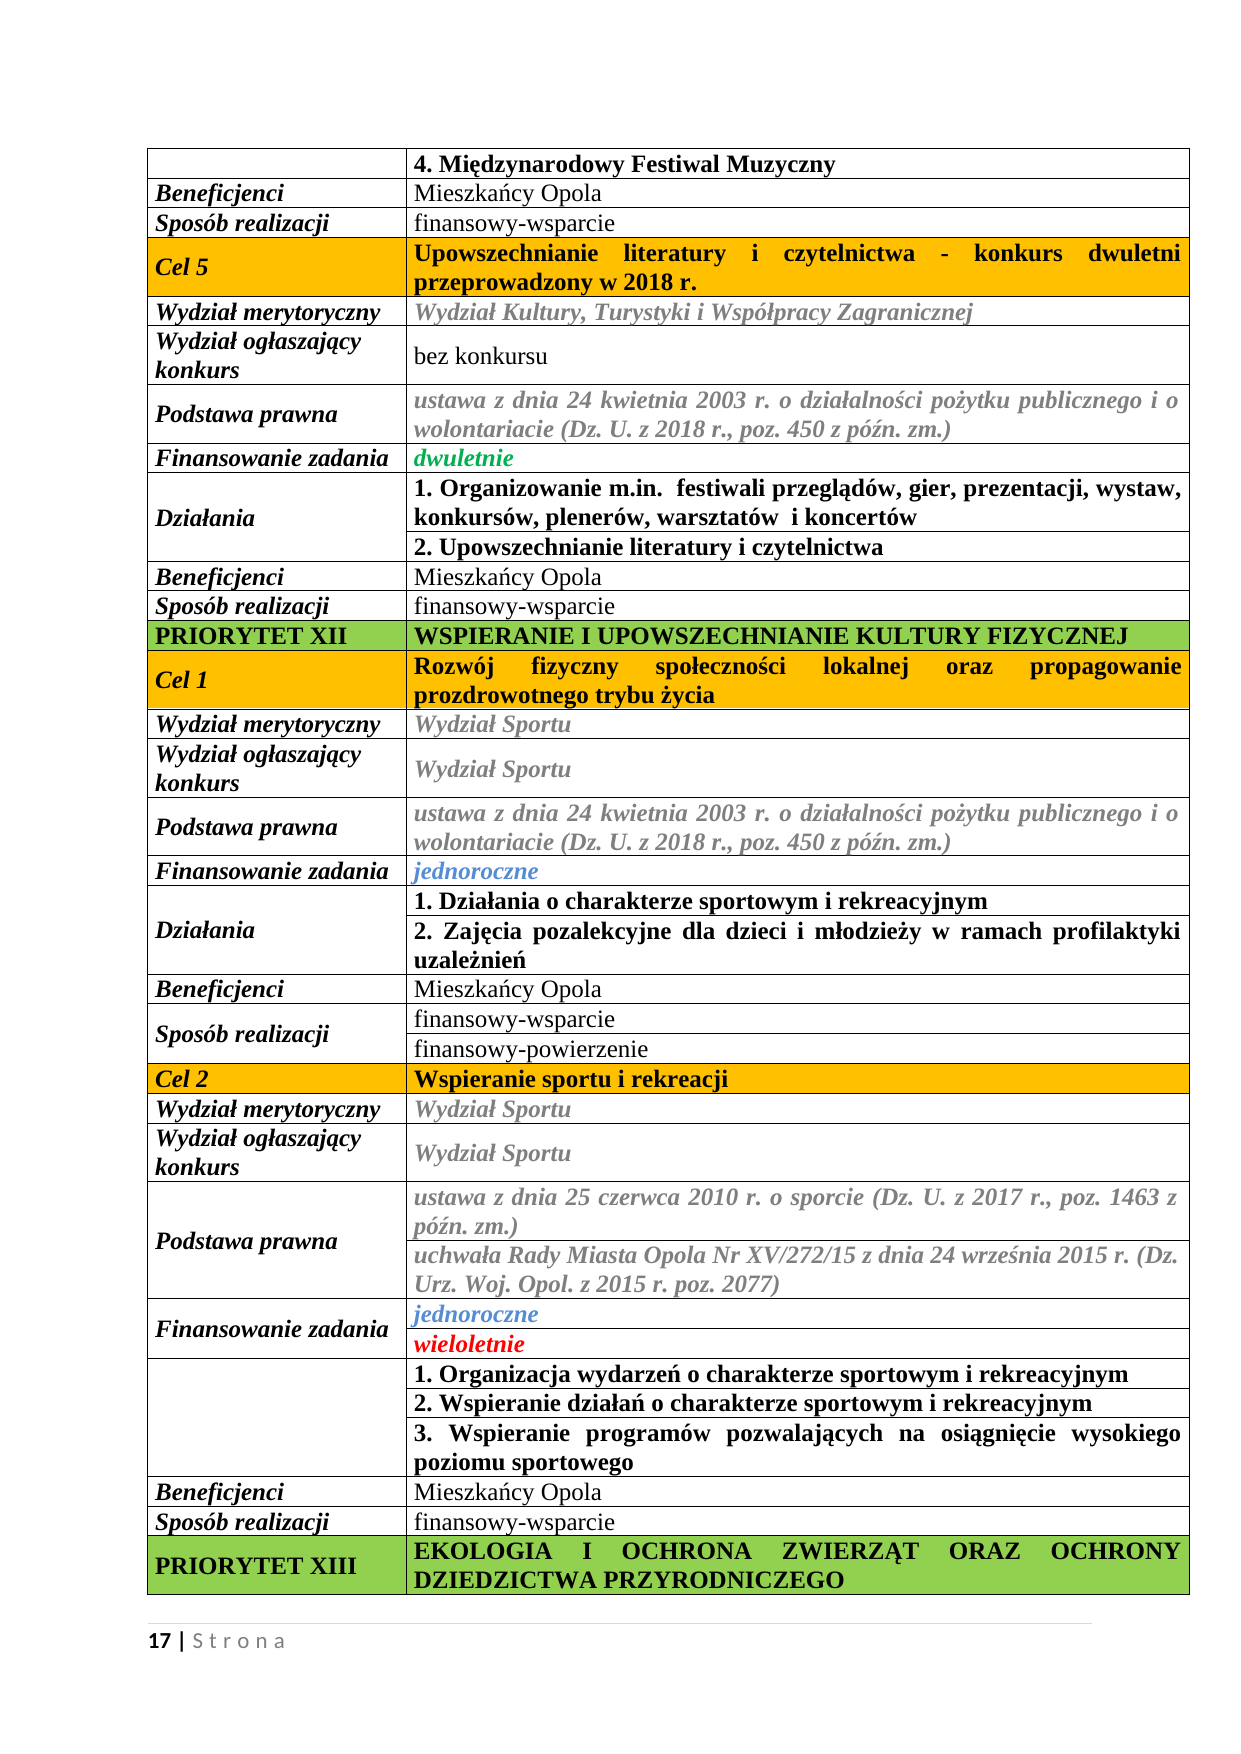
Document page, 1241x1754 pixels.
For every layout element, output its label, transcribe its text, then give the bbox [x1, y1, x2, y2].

table_cell WSPIERANIE I UPOWSZECHNIANIE KULTURY FIZYCZNEJ [407, 621, 1189, 650]
table_cell dwuletnie [407, 444, 1189, 472]
table_cell 1. Organizowanie m.in. festiwali przeglądów, gier, prezentacji, wystaw, konkursów, plenerów, warsztatów i koncertów [407, 473, 1189, 531]
table_cell Mieszkańcy Opola [407, 562, 1189, 590]
table_cell 2. Upowszechnianie literatury i czytelnictwa [407, 532, 1189, 561]
table_cell Wydział ogłaszający konkurs [148, 326, 406, 384]
table_cell finansowy-wsparcie [407, 208, 1189, 237]
table_cell jednoroczne [407, 1299, 1189, 1328]
table_cell Sposób realizacji [148, 1507, 406, 1535]
table_cell Działania [148, 886, 406, 973]
table_cell Mieszkańcy Opola [407, 975, 1189, 1003]
table_cell Wydział ogłaszający konkurs [148, 739, 406, 797]
table_cell Finansowanie zadania [148, 1299, 406, 1358]
table_cell Wydział Sportu [407, 710, 1189, 738]
table_cell Sposób realizacji [148, 1004, 406, 1063]
table_cell wieloletnie [407, 1329, 1189, 1358]
table_cell Cel 5 [148, 238, 406, 296]
table_cell Działania [148, 473, 406, 561]
table_cell uchwała Rady Miasta Opola Nr XV/272/15 z dnia 24 września 2015 r. (Dz. Urz. Woj. Opol. z 2015 r. poz. 2077) [407, 1241, 1189, 1298]
table_cell ustawa z dnia 25 czerwca 2010 r. o sporcie (Dz. U. z 2017 r., poz. 1463 z późn. zm.) [407, 1182, 1189, 1239]
table_cell Mieszkańcy Opola [407, 1477, 1189, 1506]
table_cell EKOLOGIA I OCHRONA ZWIERZĄT ORAZ OCHRONY DZIEDZICTWA PRZYRODNICZEGO [407, 1536, 1189, 1594]
table_cell Cel 2 [148, 1064, 406, 1093]
table_cell Wydział Sportu [407, 1124, 1189, 1181]
table_cell Podstawa prawna [148, 385, 406, 442]
table_cell Cel 1 [148, 651, 406, 708]
table_cell Wydział Sportu [407, 739, 1189, 797]
table_cell jednoroczne [407, 856, 1189, 885]
table_cell 3. Wspieranie programów pozwalających na osiągnięcie wysokiego poziomu sportowego [407, 1418, 1189, 1476]
table_cell Wydział Kultury, Turystyki i Współpracy Zagranicznej [407, 297, 1189, 325]
table_cell ustawa z dnia 24 kwietnia 2003 r. o działalności pożytku publicznego i o wolontariacie (Dz. U. z 2018 r., poz. 450 z późn. zm.) [407, 798, 1189, 855]
table_cell Mieszkańcy Opola [407, 179, 1189, 207]
table_cell finansowy-powierzenie [407, 1034, 1189, 1063]
table_cell 1. Działania o charakterze sportowym i rekreacyjnym [407, 886, 1189, 915]
table_cell Rozwój fizyczny społeczności lokalnej oraz propagowanie prozdrowotnego trybu życia [407, 651, 1189, 708]
table_cell 1. Organizacja wydarzeń o charakterze sportowym i rekreacyjnym [407, 1359, 1189, 1387]
table_cell [148, 1359, 406, 1476]
table_cell Beneficjenci [148, 562, 406, 590]
table_cell 4. Międzynarodowy Festiwal Muzyczny [407, 149, 1189, 177]
table_cell Beneficjenci [148, 179, 406, 207]
table_cell finansowy-wsparcie [407, 1004, 1189, 1033]
table_cell 2. Wspieranie działań o charakterze sportowym i rekreacyjnym [407, 1389, 1189, 1417]
table_cell ustawa z dnia 24 kwietnia 2003 r. o działalności pożytku publicznego i o wolontariacie (Dz. U. z 2018 r., poz. 450 z późn. zm.) [407, 385, 1189, 442]
table_cell 2. Zajęcia pozalekcyjne dla dzieci i młodzieży w ramach profilaktyki uzależnień [407, 916, 1189, 973]
table_cell Podstawa prawna [148, 1182, 406, 1298]
table_cell Sposób realizacji [148, 591, 406, 620]
table_cell Sposób realizacji [148, 208, 406, 237]
table_cell Wydział merytoryczny [148, 297, 406, 325]
table_cell Upowszechnianie literatury i czytelnictwa - konkurs dwuletni przeprowadzony w 2018 r. [407, 238, 1189, 296]
table_cell Wspieranie sportu i rekreacji [407, 1064, 1189, 1093]
table_cell bez konkursu [407, 326, 1189, 384]
table_cell Wydział merytoryczny [148, 710, 406, 738]
table_cell finansowy-wsparcie [407, 591, 1189, 620]
table_cell PRIORYTET XIII [148, 1536, 406, 1594]
table_cell Wydział ogłaszający konkurs [148, 1124, 406, 1181]
table_cell Beneficjenci [148, 975, 406, 1003]
table_cell Beneficjenci [148, 1477, 406, 1506]
table_cell PRIORYTET XII [148, 621, 406, 650]
table_cell Finansowanie zadania [148, 856, 406, 885]
table_cell Wydział merytoryczny [148, 1094, 406, 1122]
table_cell Wydział Sportu [407, 1094, 1189, 1122]
table_cell finansowy-wsparcie [407, 1507, 1189, 1535]
table_cell Podstawa prawna [148, 798, 406, 855]
table_cell Finansowanie zadania [148, 444, 406, 472]
